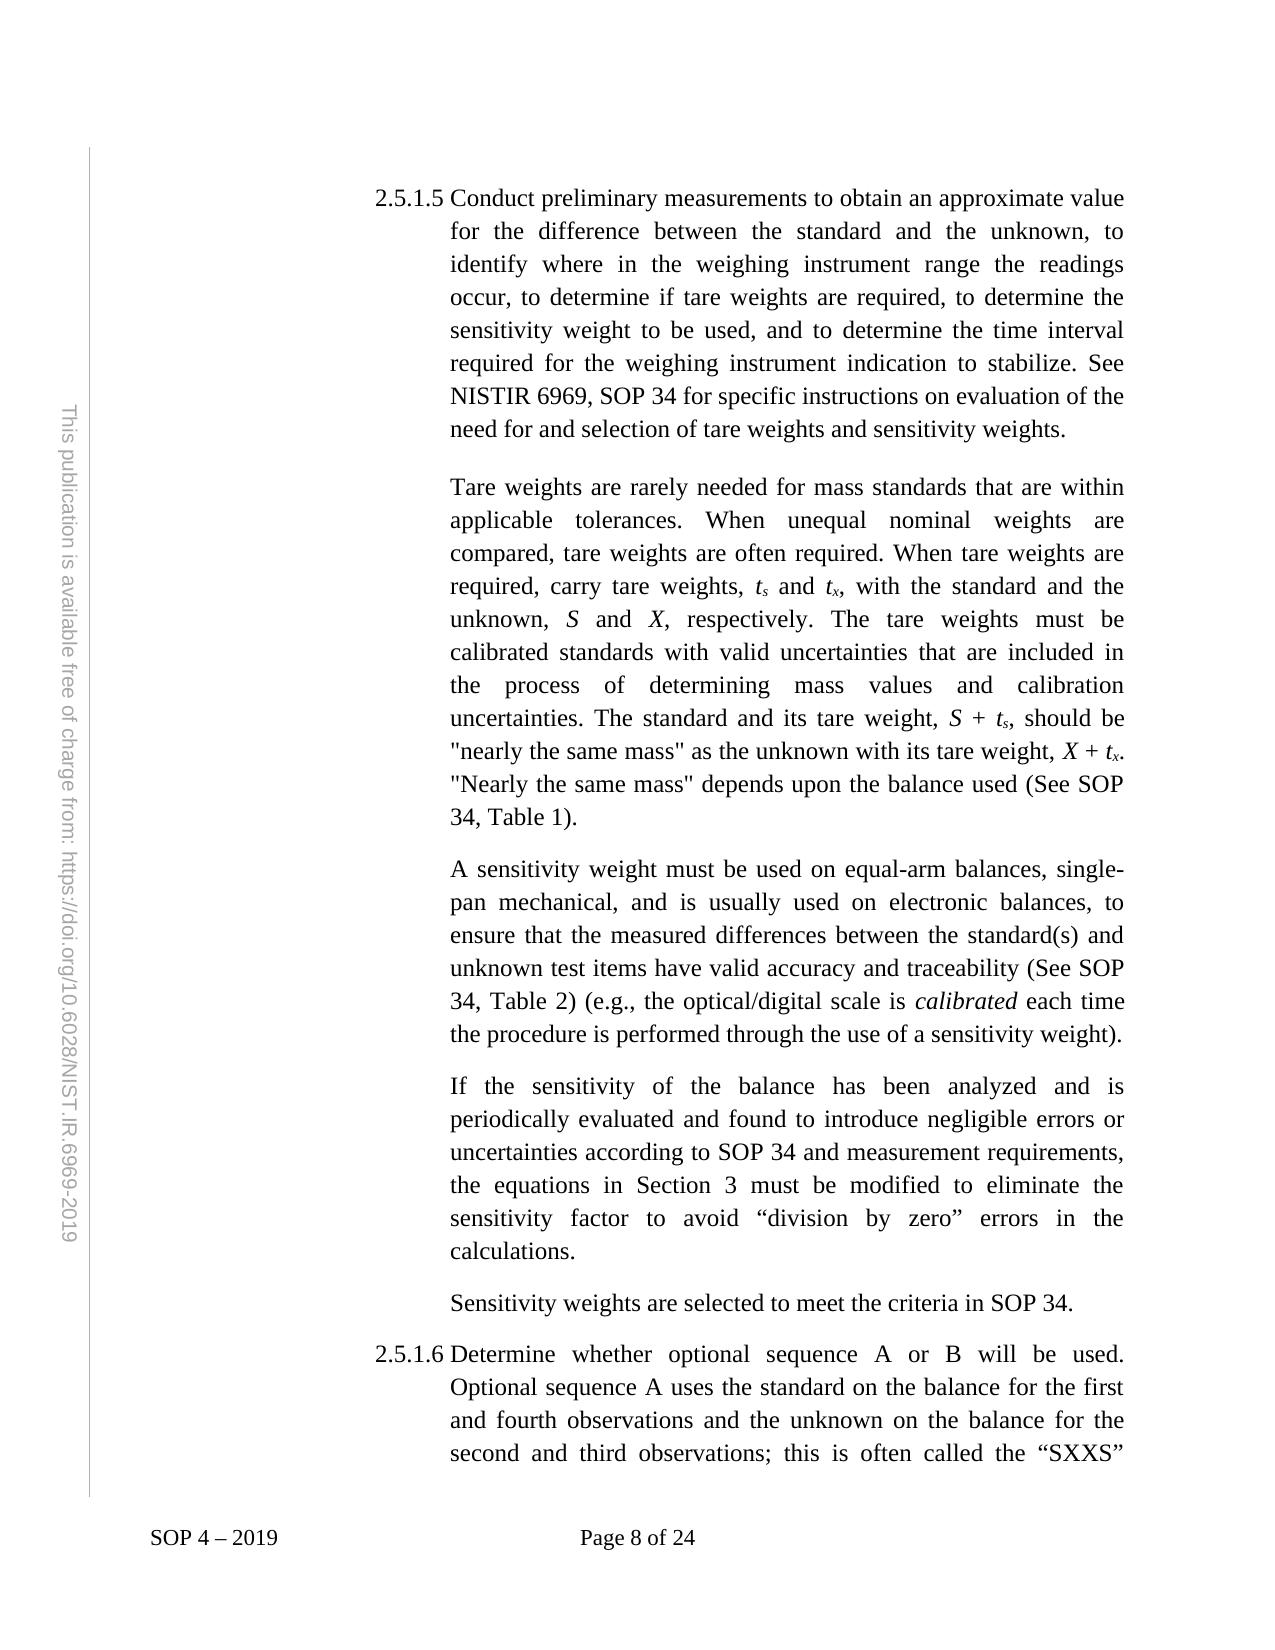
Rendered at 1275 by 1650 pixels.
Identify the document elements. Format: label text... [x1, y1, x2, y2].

text A sensitivity weight must be used on equal-arm balances, single-pan mechanical, and is usually used on electronic balances, to ensure that the measured differences between the standard(s) and unknown test items have valid accuracy and traceability (See SOP 34, Table 2) (e.g., the optical/digital scale is calibrated each time the procedure is performed through the use of a sensitivity weight). [450, 854, 1125, 1048]
subtitle Conduct preliminary measurements to obtain an approximate value for the difference between the standard and the unknown, to identify where in the weighing instrument range the readings occur, to determine if tare weights are required, to determine the sensitivity weight to be used, and to determine the time interval required for the weighing instrument indication to stabilize. See NISTIR 6969, SOP 34 for specific instructions on evaluation of the need for and selection of tare weights and sensitivity weights. [375, 183, 1125, 443]
text If the sensitivity of the balance has been analyzed and is periodically evaluated and found to introduce negligible errors or uncertainties according to SOP 34 and measurement requirements, the equations in Section 3 must be modified to eliminate the sensitivity factor to avoid “division by zero” errors in the calculations. [450, 1071, 1125, 1264]
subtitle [375, 1339, 1125, 1467]
text Sensitivity weights are selected to meet the criteria in SOP 34. [450, 1288, 1125, 1316]
text Tare weights are rarely needed for mass standards that are within applicable tolerances. When unequal nominal weights are compared, tare weights are often required. When tare weights are required, carry tare weights, ts and tx, with the standard and the unknown, S and X, respectively. The tare weights must be calibrated standards with valid uncertainties that are included in the process of determining mass values and calibration uncertainties. The standard and its tare weight, S + ts, should be "nearly the same mass" as the unknown with its tare weight, X + tx. "Nearly the same mass" depends upon the balance used (See SOP 34, Table 1). [450, 472, 1125, 831]
